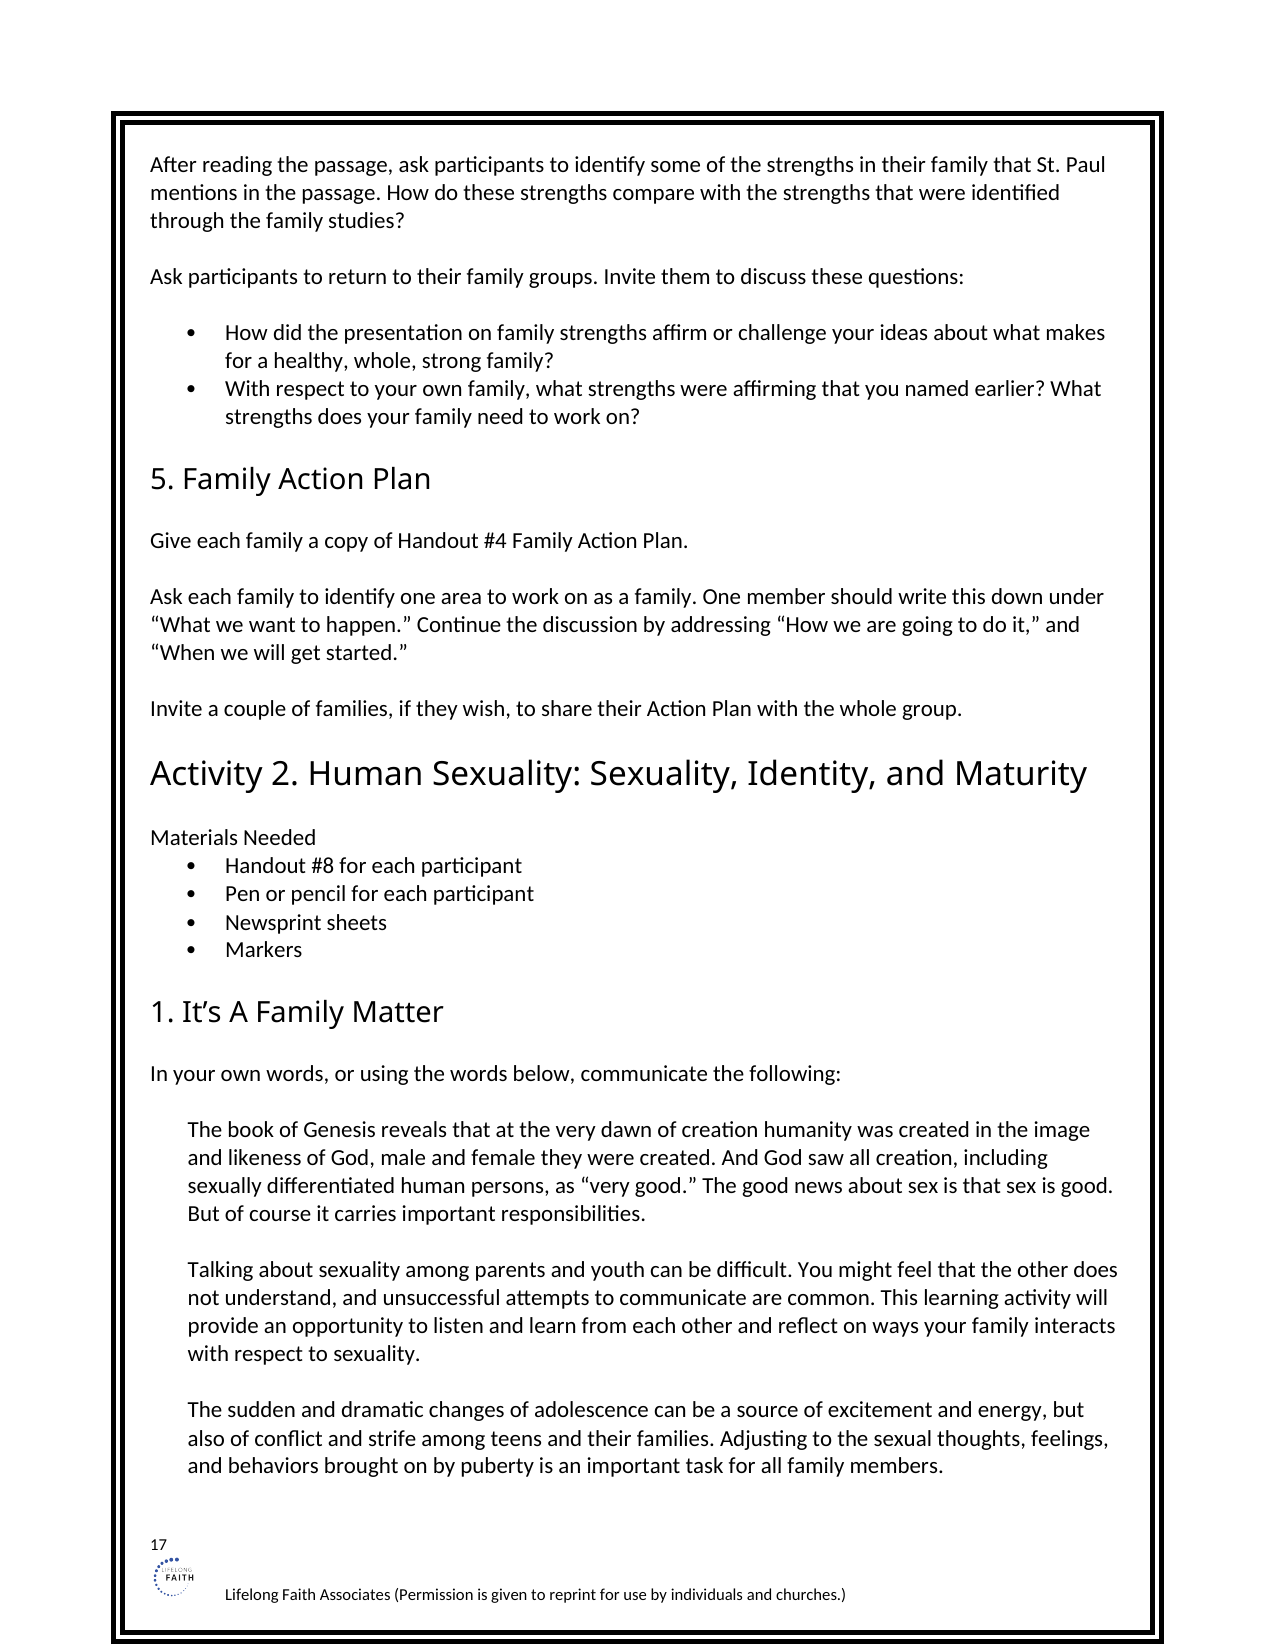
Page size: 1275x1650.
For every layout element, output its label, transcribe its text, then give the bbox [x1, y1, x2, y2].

subtitle Activity 2. Human Sexuality: Sexuality, Identity, and Maturity [150, 750, 1125, 796]
list Newsprint sheets [187, 908, 1125, 936]
subtitle 5. Family Action Plan [150, 458, 1125, 498]
text Materials Needed [150, 823, 1125, 852]
text After reading the passage, ask participants to identify some of the strengths in their family that St. Paul mentions in the passage. How do these strengths compare with the strengths that were identified through the family studies? [150, 150, 1125, 234]
list How did the presentation on family strengths affirm or challenge your ideas about what makes for a healthy, whole, strong family? [187, 318, 1125, 374]
text The book of Genesis reveals that at the very dawn of creation humanity was created in the image and likeness of God, male and female they were created. And God saw all creation, including sexually differentiated human persons, as “very good.” The good news about sex is that sex is good. But of course it carries important responsibilities. [187, 1115, 1125, 1227]
list With respect to your own family, what strengths were affirming that you named earlier? What strengths does your family need to work on? [187, 374, 1125, 430]
text Ask participants to return to their family groups. Invite them to discuss these questions: [150, 262, 1125, 290]
picture [150, 1554, 197, 1601]
text The sudden and dramatic changes of adolescence can be a source of excitement and energy, but also of conflict and strife among teens and their families. Adjusting to the sexual thoughts, feelings, and behaviors brought on by puberty is an important task for all family members. [187, 1396, 1125, 1480]
text Invite a couple of families, if they wish, to share their Action Plan with the whole group. [150, 694, 1125, 722]
text Give each family a copy of Handout #4 Family Action Plan. [150, 526, 1125, 554]
text Ask each family to identify one area to work on as a family. One member should write this down under “What we want to happen.” Continue the discussion by addressing “How we are going to do it,” and “When we will get started.” [150, 582, 1125, 666]
text In your own words, or using the words below, communicate the following: [150, 1059, 1125, 1087]
subtitle 1. It’s A Family Matter [150, 992, 1125, 1031]
list Pen or pencil for each participant [187, 879, 1125, 908]
text Talking about sexuality among parents and youth can be difficult. You might feel that the other does not understand, and unsuccessful attempts to communicate are common. This learning activity will provide an opportunity to listen and learn from each other and reflect on ways your family interacts with respect to sexuality. [187, 1256, 1125, 1368]
list Handout #8 for each participant [187, 852, 1125, 879]
list Markers [187, 936, 1125, 964]
